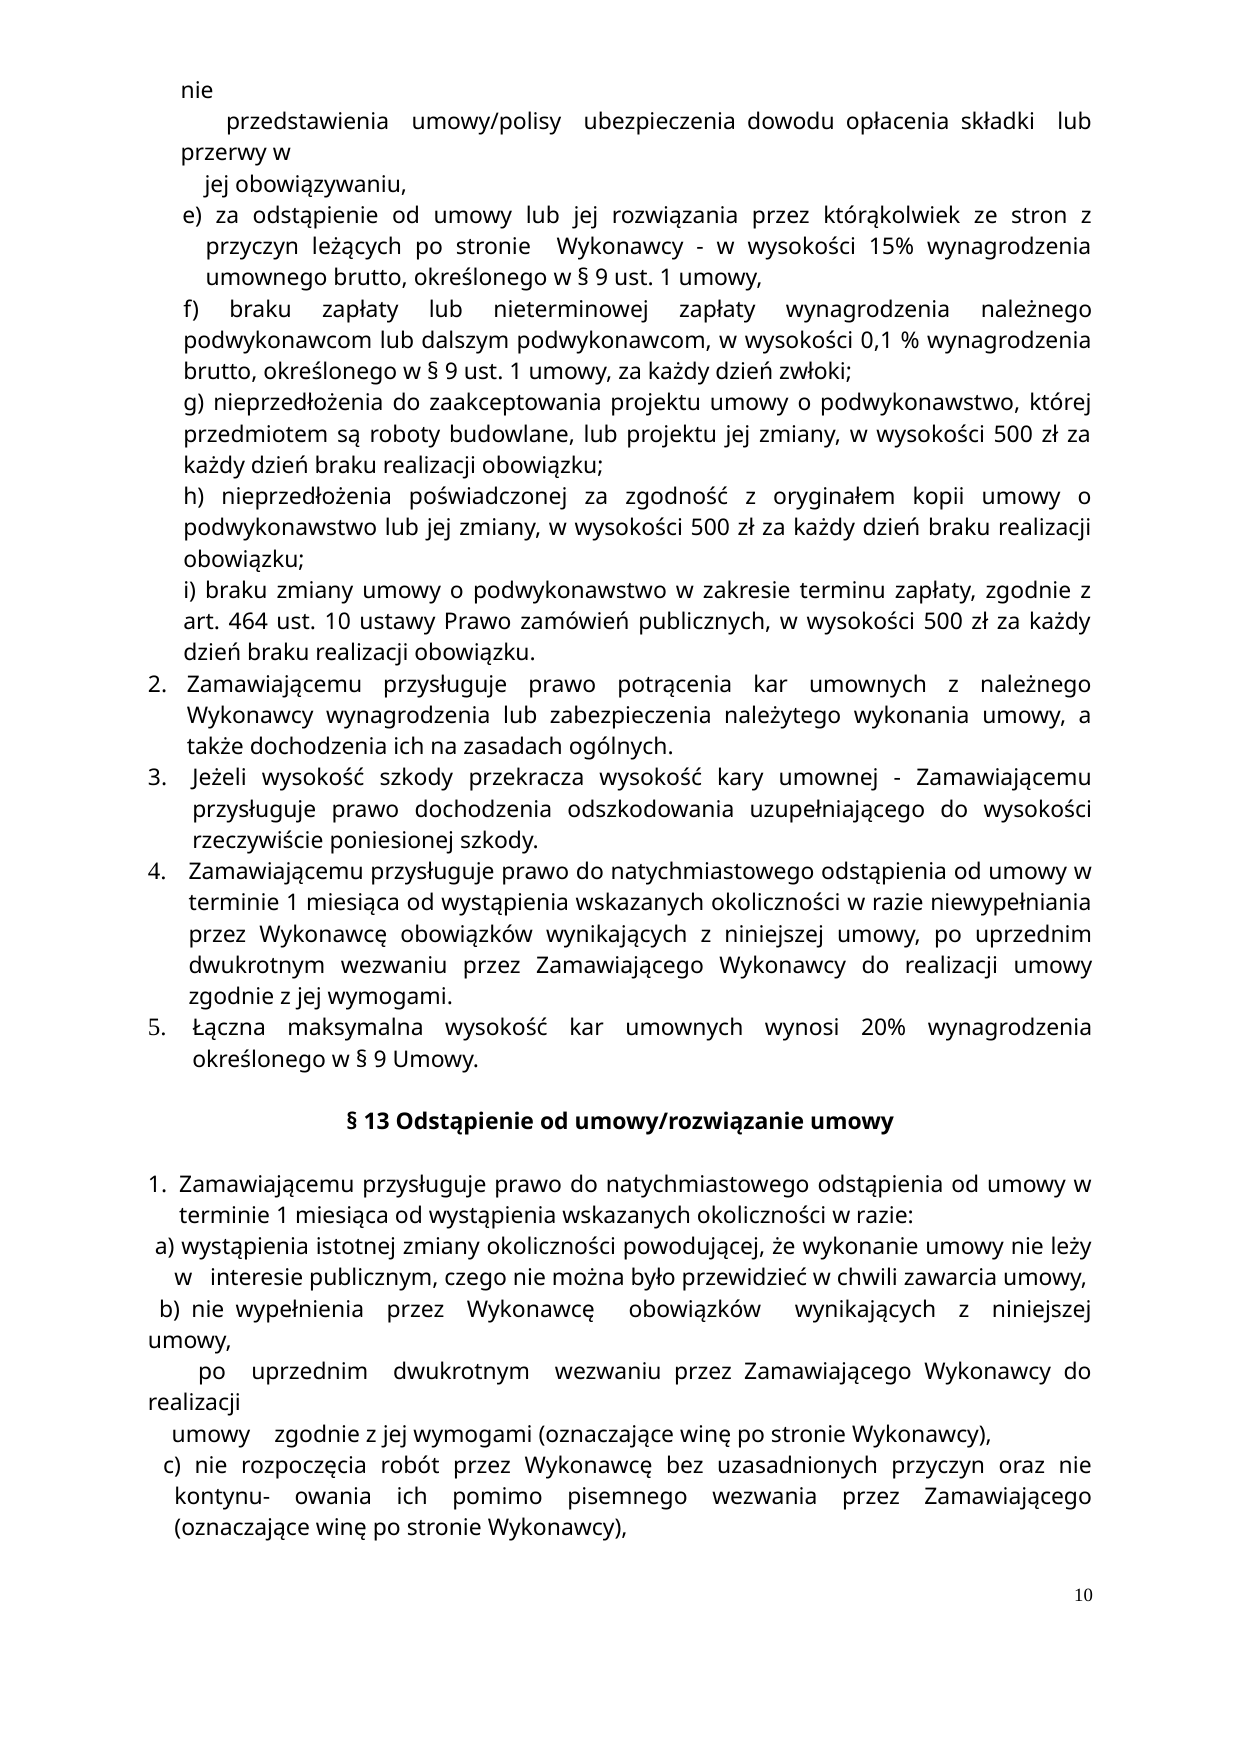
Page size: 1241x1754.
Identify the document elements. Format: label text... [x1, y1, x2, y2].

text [180, 74, 1093, 105]
text po uprzednim dwukrotnym wezwaniu przez Zamawiającego Wykonawcy do realizacji [148, 1355, 1093, 1417]
text § 13 Odstąpienie od umowy/rozwiązanie umowy [148, 1105, 1093, 1136]
list Łączna maksymalna wysokość kar umownych wynosi 20% wynagrodzenia określonego w § 9 Umowy. [148, 1011, 1093, 1074]
list Zamawiającemu przysługuje prawo do natychmiastowego odstąpienia od umowy w terminie 1 miesiąca od wystąpienia wskazanych okoliczności w razie niewypełniania przez Wykonawcę obowiązków wynikających z niniejszej umowy, po uprzednim dwukrotnym wezwaniu przez Zamawiającego Wykonawcy do realizacji umowy zgodnie z jej wymogami. [148, 855, 1093, 1011]
text jej obowiązywaniu, [180, 167, 1093, 199]
list Jeżeli wysokość szkody przekracza wysokość kary umownej - Zamawiającemu przysługuje prawo dochodzenia odszkodowania uzupełniającego do wysokości rzeczywiście poniesionej szkody. [148, 761, 1093, 855]
text e) za odstąpienie od umowy lub jej rozwiązania przez którąkolwiek ze stron z przyczyn leżących po stronie Wykonawcy - w wysokości 15% wynagrodzenia umownego brutto, określonego w § 9 ust. 1 umowy, [182, 199, 1093, 292]
text b) nie wypełnienia przez Wykonawcę obowiązków wynikających z niniejszej umowy, [148, 1292, 1093, 1355]
text c) nie rozpoczęcia robót przez Wykonawcę bez uzasadnionych przyczyn oraz nie kontynu- owania ich pomimo pisemnego wezwania przez Zamawiającego (oznaczające winę po stronie Wykonawcy), [149, 1449, 1093, 1542]
list Zamawiającemu przysługuje prawo do natychmiastowego odstąpienia od umowy w terminie 1 miesiąca od wystąpienia wskazanych okoliczności w razie: [148, 1167, 1093, 1230]
list Zamawiającemu przysługuje prawo potrącenia kar umownych z należnego Wykonawcy wynagrodzenia lub zabezpieczenia należytego wykonania umowy, a także dochodzenia ich na zasadach ogólnych. [148, 667, 1093, 761]
text h) nieprzedłożenia poświadczonej za zgodność z oryginałem kopii umowy o podwykonawstwo lub jej zmiany, w wysokości 500 zł za każdy dzień braku realizacji obowiązku; [183, 480, 1093, 574]
text przedstawienia umowy/polisy ubezpieczenia dowodu opłacenia składki lub przerwy w [180, 105, 1093, 167]
text i) braku zmiany umowy o podwykonawstwo w zakresie terminu zapłaty, zgodnie z art. 464 ust. 10 ustawy Prawo zamówień publicznych, w wysokości 500 zł za każdy dzień braku realizacji obowiązku. [183, 574, 1093, 667]
text a) wystąpienia istotnej zmiany okoliczności powodującej, że wykonanie umowy nie leży w interesie publicznym, czego nie można było przewidzieć w chwili zawarcia umowy, [148, 1230, 1093, 1292]
text g) nieprzedłożenia do zaakceptowania projektu umowy o podwykonawstwo, której przedmiotem są roboty budowlane, lub projektu jej zmiany, w wysokości 500 zł za każdy dzień braku realizacji obowiązku; [183, 386, 1093, 480]
text umowy zgodnie z jej wymogami (oznaczające winę po stronie Wykonawcy), [148, 1417, 1093, 1449]
text f) braku zapłaty lub nieterminowej zapłaty wynagrodzenia należnego podwykonawcom lub dalszym podwykonawcom, w wysokości 0,1 % wynagrodzenia brutto, określonego w § 9 ust. 1 umowy, za każdy dzień zwłoki; [183, 292, 1093, 386]
